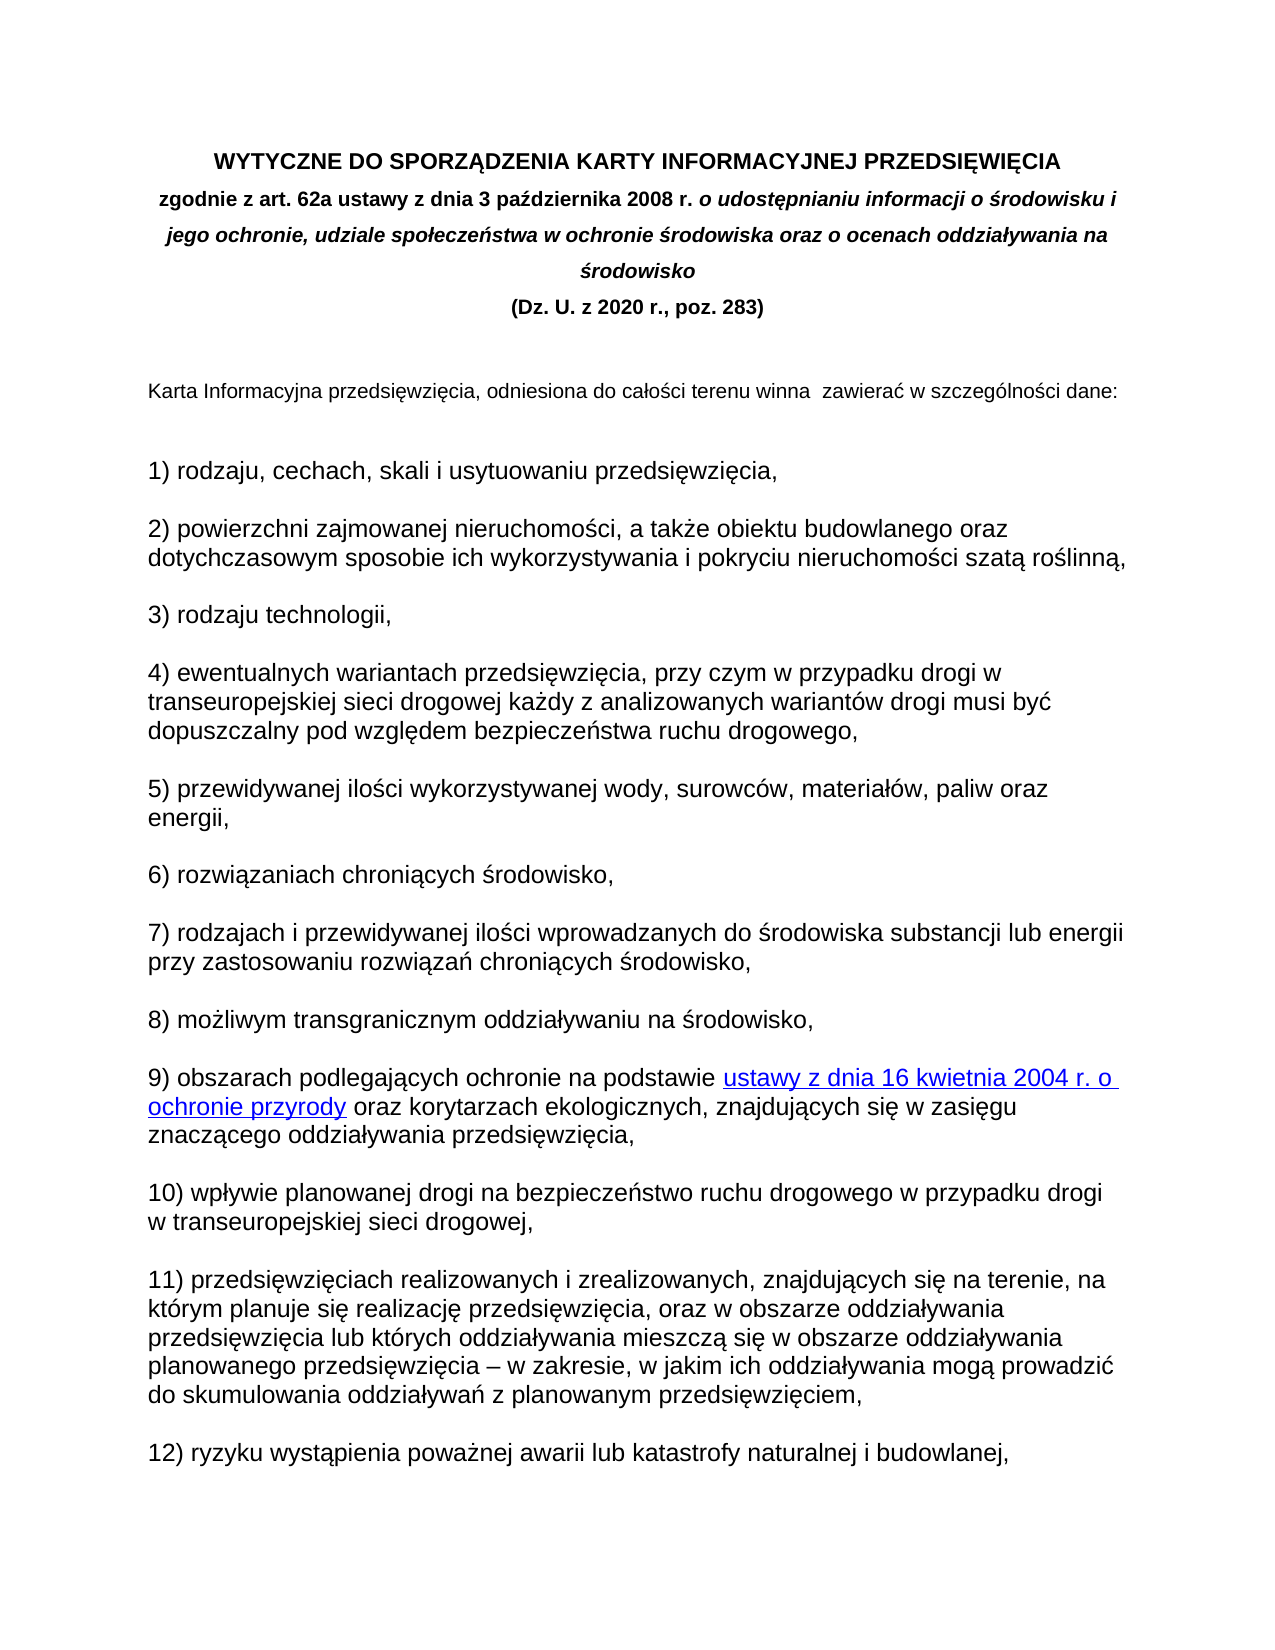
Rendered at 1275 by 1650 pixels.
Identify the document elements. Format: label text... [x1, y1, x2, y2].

text 5) przewidywanej ilości wykorzystywanej wody, surowców, materiałów, paliw oraz energii, [148, 774, 1127, 831]
text (Dz. U. z 2020 r., poz. 283) [148, 295, 1127, 319]
text 6) rozwiązaniach chroniących środowisko, [148, 860, 1127, 889]
text zgodnie z art. 62a ustawy z dnia 3 października 2008 r. o udostępnianiu informacji o środowisku i jego ochronie, udziale społeczeństwa w ochronie środowiska oraz o ocenach oddziaływania na środowisko [148, 187, 1127, 283]
text 10) wpływie planowanej drogi na bezpieczeństwo ruchu drogowego w przypadku drogi w transeuropejskiej sieci drogowej, [148, 1178, 1127, 1236]
text 3) rodzaju technologii, [148, 600, 1127, 629]
text 1) rodzaju, cechach, skali i usytuowaniu przedsięwzięcia, [148, 456, 1127, 484]
text 7) rodzajach i przewidywanej ilości wprowadzanych do środowiska substancji lub energii przy zastosowaniu rozwiązań chroniących środowisko, [148, 918, 1127, 976]
text Karta Informacyjna przedsięwzięcia, odniesiona do całości terenu winna zawierać w szczególności dane: [148, 379, 1127, 403]
text 4) ewentualnych wariantach przedsięwzięcia, przy czym w przypadku drogi w transeuropejskiej sieci drogowej każdy z analizowanych wariantów drogi musi być dopuszczalny pod względem bezpieczeństwa ruchu drogowego, [148, 658, 1127, 744]
text 12) ryzyku wystąpienia poważnej awarii lub katastrofy naturalnej i budowlanej, [148, 1438, 1127, 1467]
text 9) obszarach podlegających ochronie na podstawie ustawy z dnia 16 kwietnia 2004 r. o ochronie przyrody oraz korytarzach ekologicznych, znajdujących się w zasięgu znaczącego oddziaływania przedsięwzięcia, [148, 1063, 1127, 1149]
text 2) powierzchni zajmowanej nieruchomości, a także obiektu budowlanego oraz dotychczasowym sposobie ich wykorzystywania i pokryciu nieruchomości szatą roślinną, [148, 514, 1127, 571]
text WYTYCZNE DO SPORZĄDZENIA KARTY INFORMACYJNEJ PRZEDSIĘWIĘCIA [148, 148, 1127, 174]
text 11) przedsięwzięciach realizowanych i zrealizowanych, znajdujących się na terenie, na którym planuje się realizację przedsięwzięcia, oraz w obszarze oddziaływania przedsięwzięcia lub których oddziaływania mieszczą się w obszarze oddziaływania planowanego przedsięwzięcia – w zakresie, w jakim ich oddziaływania mogą prowadzić do skumulowania oddziaływań z planowanym przedsięwzięciem, [148, 1265, 1127, 1409]
text 8) możliwym transgranicznym oddziaływaniu na środowisko, [148, 1005, 1127, 1034]
